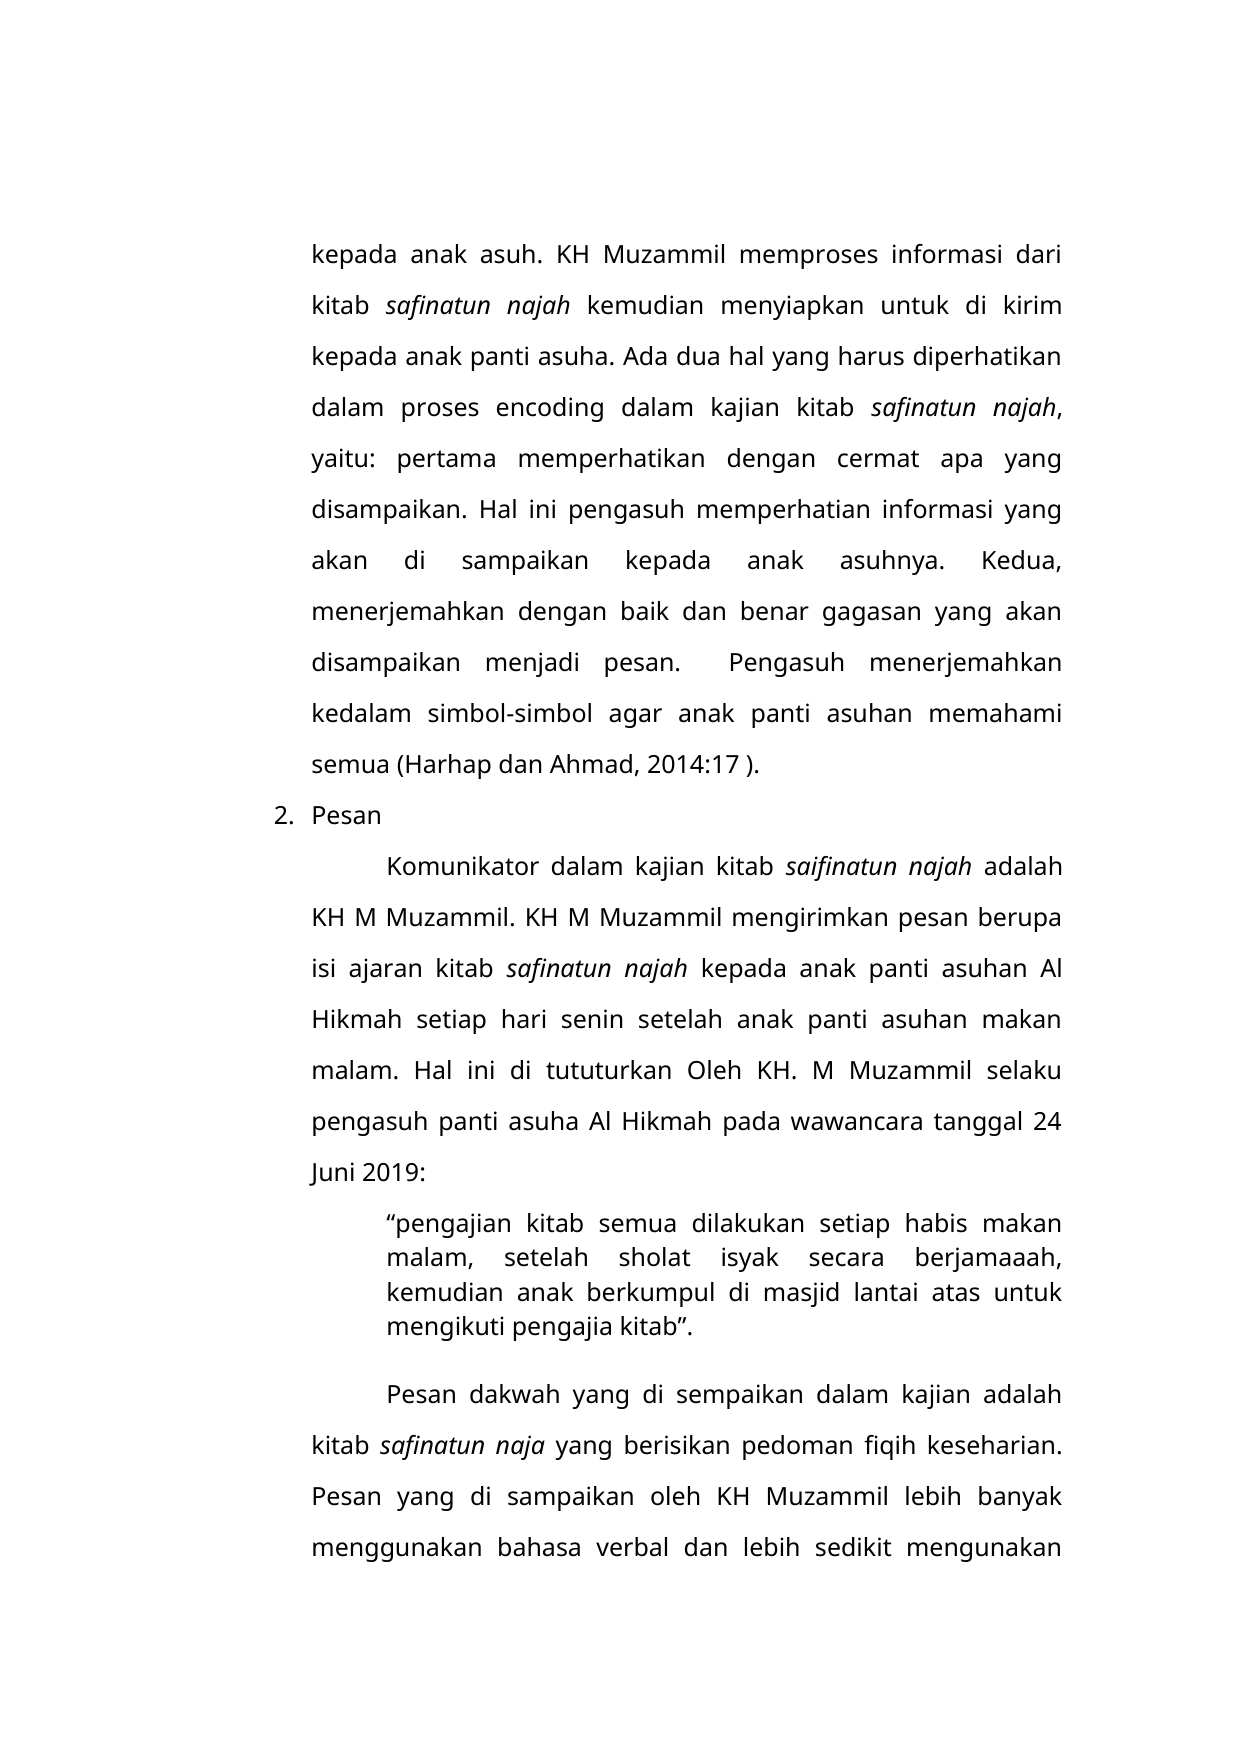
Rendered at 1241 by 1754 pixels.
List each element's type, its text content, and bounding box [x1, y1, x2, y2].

list Pesan [274, 798, 1063, 832]
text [311, 1376, 1063, 1563]
text “pengajian kitab semua dilakukan setiap habis makan malam, setelah sholat isyak secara berjamaaah, kemudian anak berkumpul di masjid lantai atas untuk mengikuti pengajia kitab”. [386, 1206, 1063, 1342]
text Komunikator dalam kajian kitab saifinatun najah adalah KH M Muzammil. KH M Muzammil mengirimkan pesan berupa isi ajaran kitab safinatun najah kepada anak panti asuhan Al Hikmah setiap hari senin setelah anak panti asuhan makan malam. Hal ini di tututurkan Oleh KH. M Muzammil selaku pengasuh panti asuha Al Hikmah pada wawancara tanggal 24 Juni 2019: [311, 849, 1063, 1189]
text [311, 236, 1063, 781]
